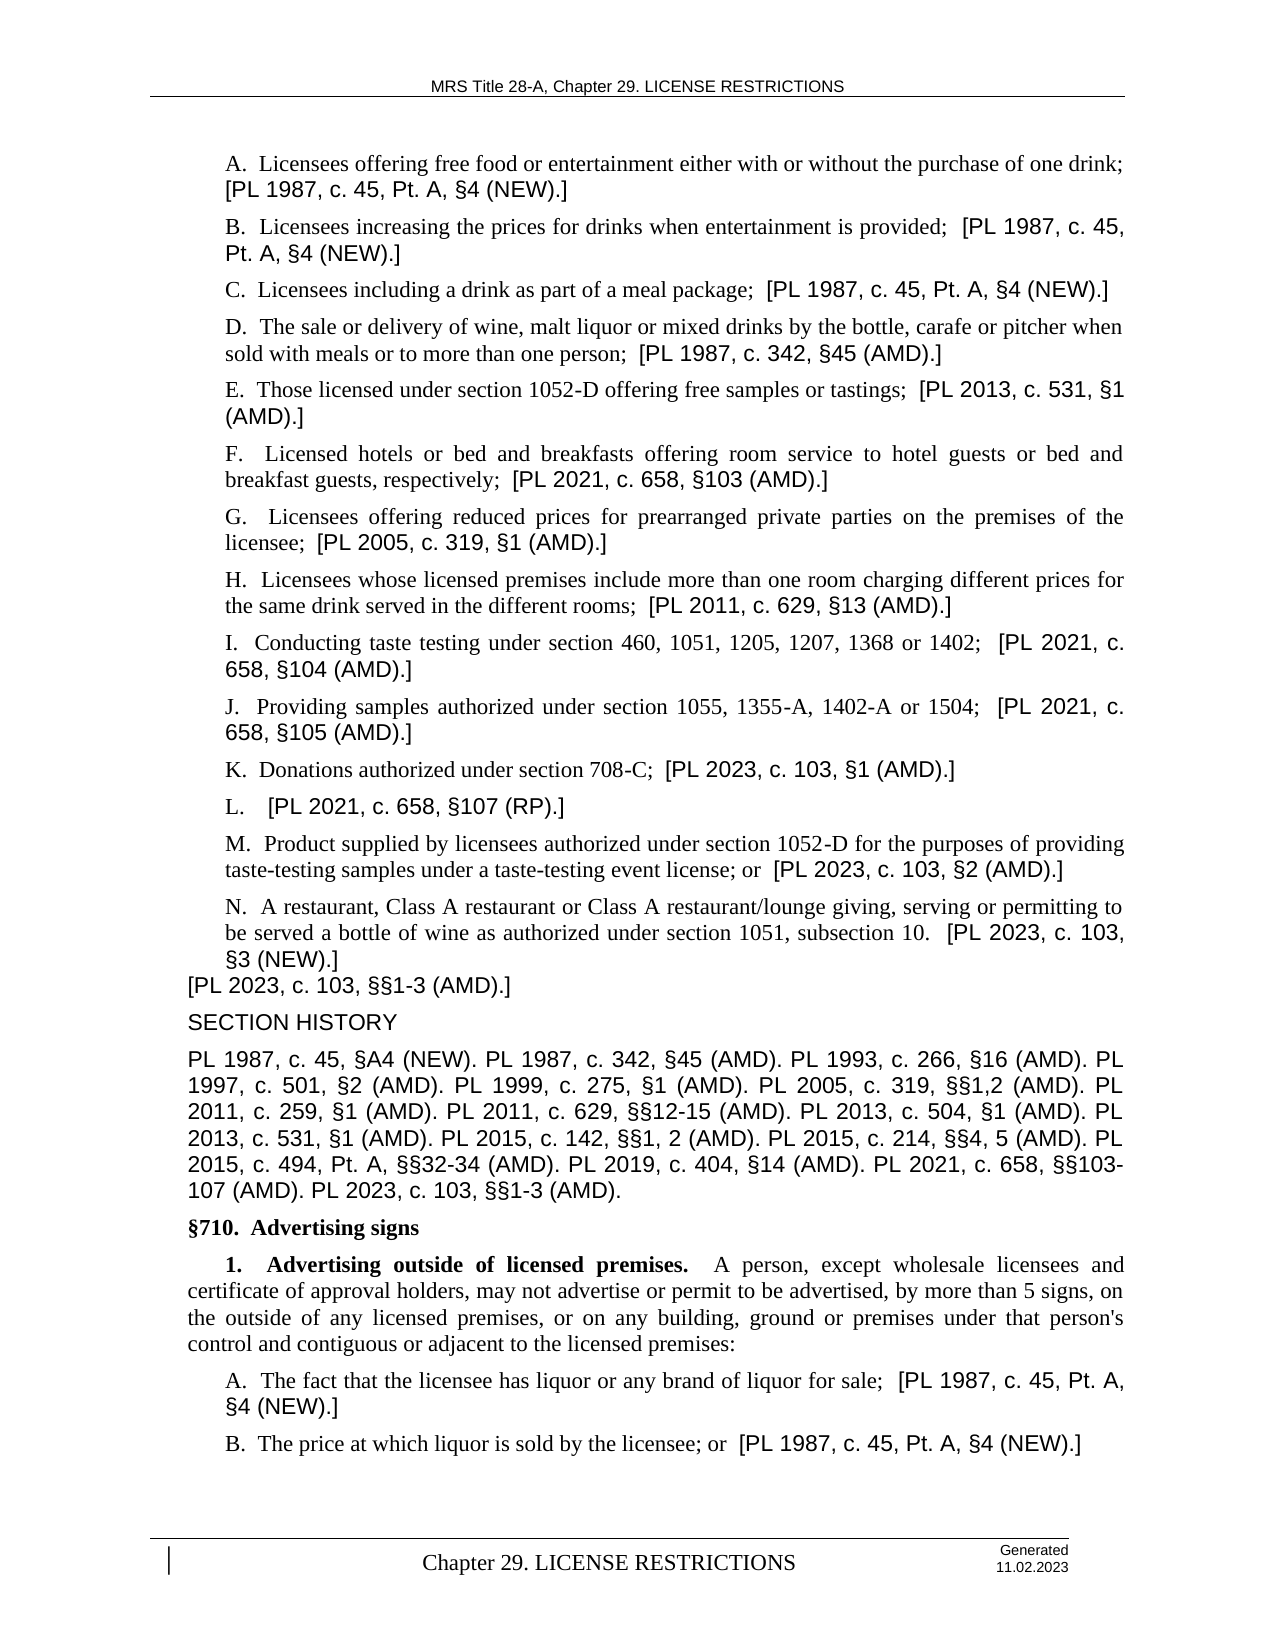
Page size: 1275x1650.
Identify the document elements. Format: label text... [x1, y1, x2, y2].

text G. Licensees offering reduced prices for prearranged private parties on the premises of the licensee; [PL 2005, c. 319, §1 (AMD).] [225, 503, 1125, 556]
text L. [PL 2021, c. 658, §107 (RP).] [225, 793, 1125, 819]
text [PL 2023, c. 103, §§1-3 (AMD).] [187, 972, 1125, 998]
text A. Licensees offering free food or entertainment either with or without the purchase of one drink; [PL 1987, c. 45, Pt. A, §4 (NEW).] [225, 150, 1125, 203]
text J. Providing samples authorized under section 1055, 1355‑A, 1402‑A or 1504; [PL 2021, c. 658, §105 (AMD).] [225, 693, 1125, 745]
text §710. Advertising signs [187, 1214, 1125, 1240]
text PL 1987, c. 45, §A4 (NEW). PL 1987, c. 342, §45 (AMD). PL 1993, c. 266, §16 (AMD). PL 1997, c. 501, §2 (AMD). PL 1999, c. 275, §1 (AMD). PL 2005, c. 319, §§1,2 (AMD). PL 2011, c. 259, §1 (AMD). PL 2011, c. 629, §§12-15 (AMD). PL 2013, c. 504, §1 (AMD). PL 2013, c. 531, §1 (AMD). PL 2015, c. 142, §§1, 2 (AMD). PL 2015, c. 214, §§4, 5 (AMD). PL 2015, c. 494, Pt. A, §§32-34 (AMD). PL 2019, c. 404, §14 (AMD). PL 2021, c. 658, §§103-107 (AMD). PL 2023, c. 103, §§1-3 (AMD). [187, 1046, 1125, 1204]
text H. Licensees whose licensed premises include more than one room charging different prices for the same drink served in the different rooms; [PL 2011, c. 629, §13 (AMD).] [225, 566, 1125, 619]
text M. Product supplied by licensees authorized under section 1052‑D for the purposes of providing taste-testing samples under a taste-testing event license; or [PL 2023, c. 103, §2 (AMD).] [225, 829, 1125, 882]
text B. Licensees increasing the prices for drinks when entertainment is provided; [PL 1987, c. 45, Pt. A, §4 (NEW).] [225, 213, 1125, 266]
text F. Licensed hotels or bed and breakfasts offering room service to hotel guests or bed and breakfast guests, respectively; [PL 2021, c. 658, §103 (AMD).] [225, 440, 1125, 492]
text SECTION HISTORY [187, 1009, 1125, 1035]
text D. The sale or delivery of wine, malt liquor or mixed drinks by the bottle, carafe or pitcher when sold with meals or to more than one person; [PL 1987, c. 342, §45 (AMD).] [225, 313, 1125, 366]
text K. Donations authorized under section 708‑C; [PL 2023, c. 103, §1 (AMD).] [225, 756, 1125, 782]
text B. The price at which liquor is sold by the licensee; or [PL 1987, c. 45, Pt. A, §4 (NEW).] [225, 1430, 1125, 1456]
text C. Licensees including a drink as part of a meal package; [PL 1987, c. 45, Pt. A, §4 (NEW).] [225, 276, 1125, 303]
text A. The fact that the licensee has liquor or any brand of liquor for sale; [PL 1987, c. 45, Pt. A, §4 (NEW).] [225, 1367, 1125, 1419]
text N. A restaurant, Class A restaurant or Class A restaurant/lounge giving, serving or permitting to be served a bottle of wine as authorized under section 1051, subsection 10. [PL 2023, c. 103, §3 (NEW).] [225, 893, 1125, 972]
text E. Those licensed under section 1052‑D offering free samples or tastings; [PL 2013, c. 531, §1 (AMD).] [225, 376, 1125, 429]
text I. Conducting taste testing under section 460, 1051, 1205, 1207, 1368 or 1402; [PL 2021, c. 658, §104 (AMD).] [225, 629, 1125, 682]
text 1. Advertising outside of licensed premises. A person, except wholesale licensees and certificate of approval holders, may not advertise or permit to be advertised, by more than 5 signs, on the outside of any licensed premises, or on any building, ground or premises under that person's control and contiguous or adjacent to the licensed premises: [187, 1251, 1125, 1356]
